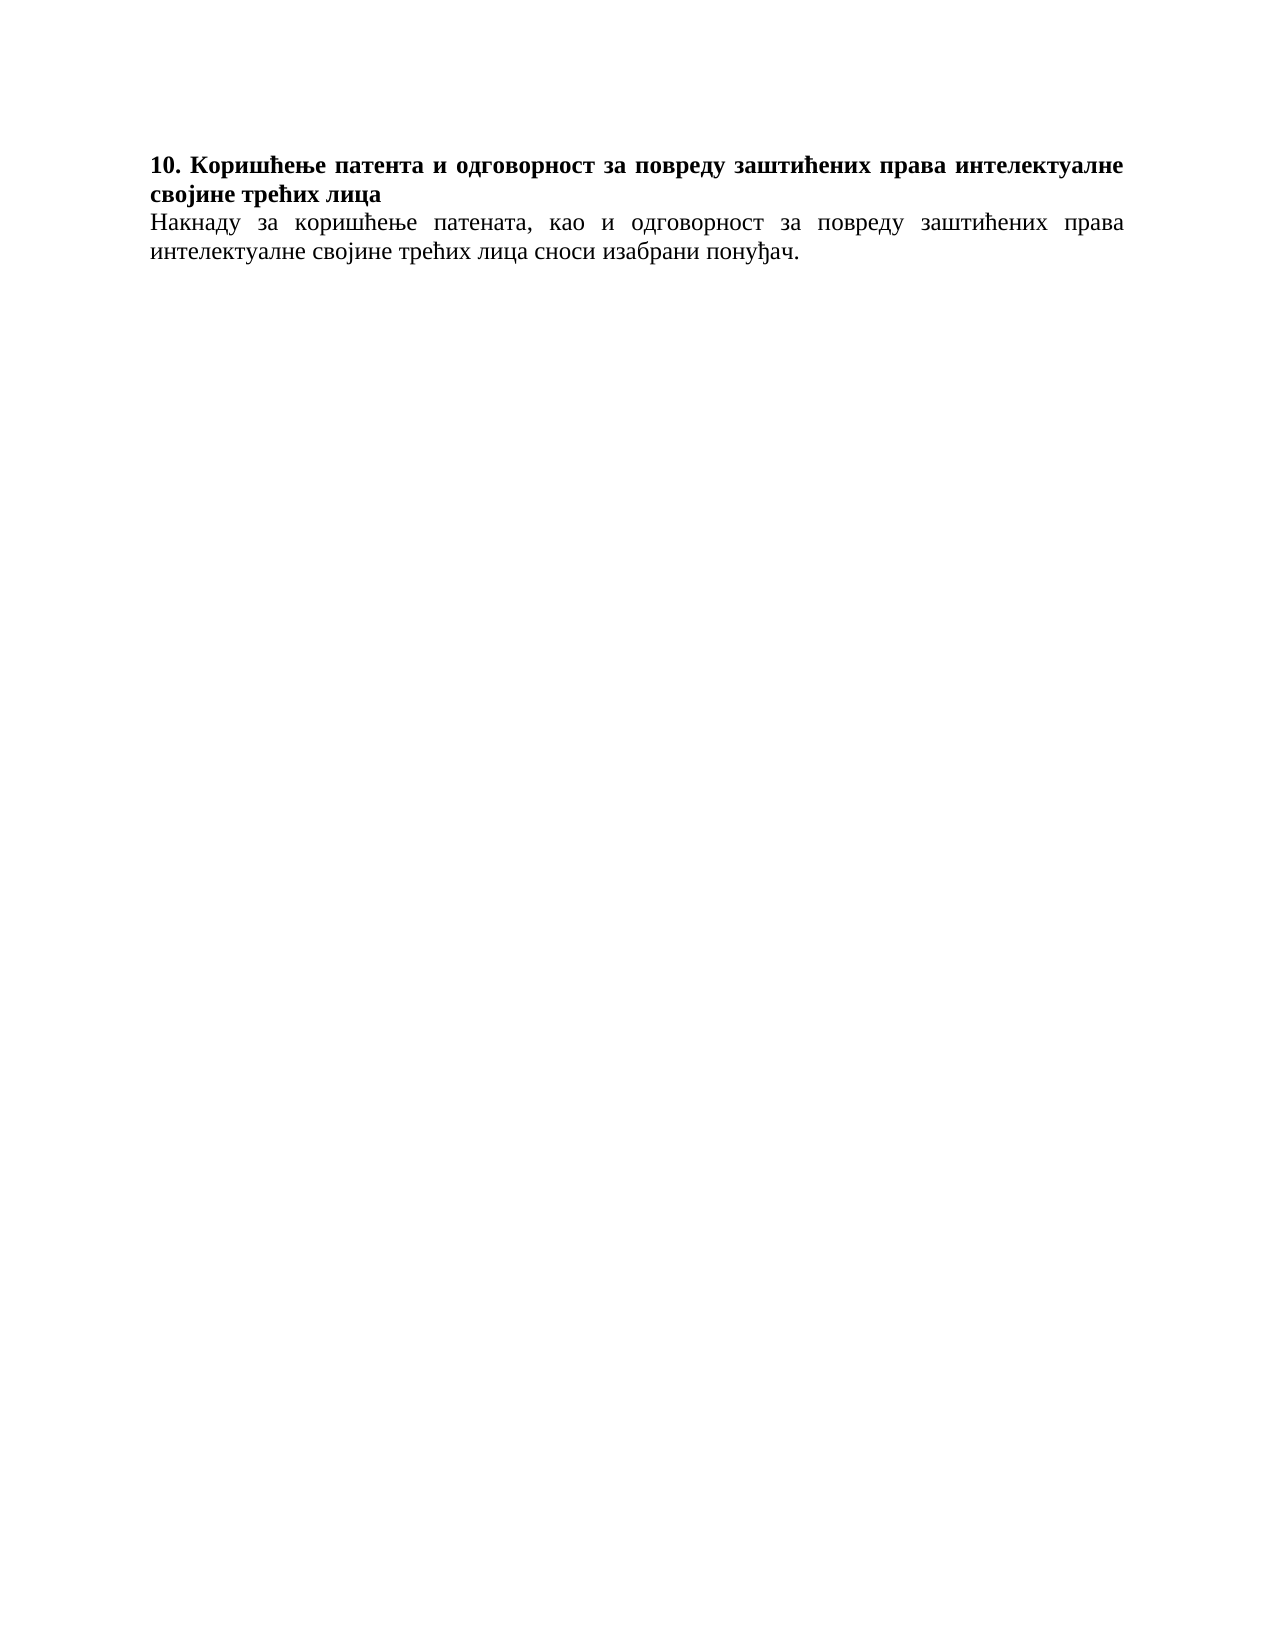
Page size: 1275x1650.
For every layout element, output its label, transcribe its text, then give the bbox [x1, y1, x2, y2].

text 10. Коришћење патента и одговорност за повреду заштићених права интелектуалне својине трећих лица [150, 150, 1125, 207]
text Накнаду за коришћење патената, као и одговорност за повреду заштићених права интелектуалне својине трећих лица сноси изабрани понуђач. [150, 207, 1125, 265]
